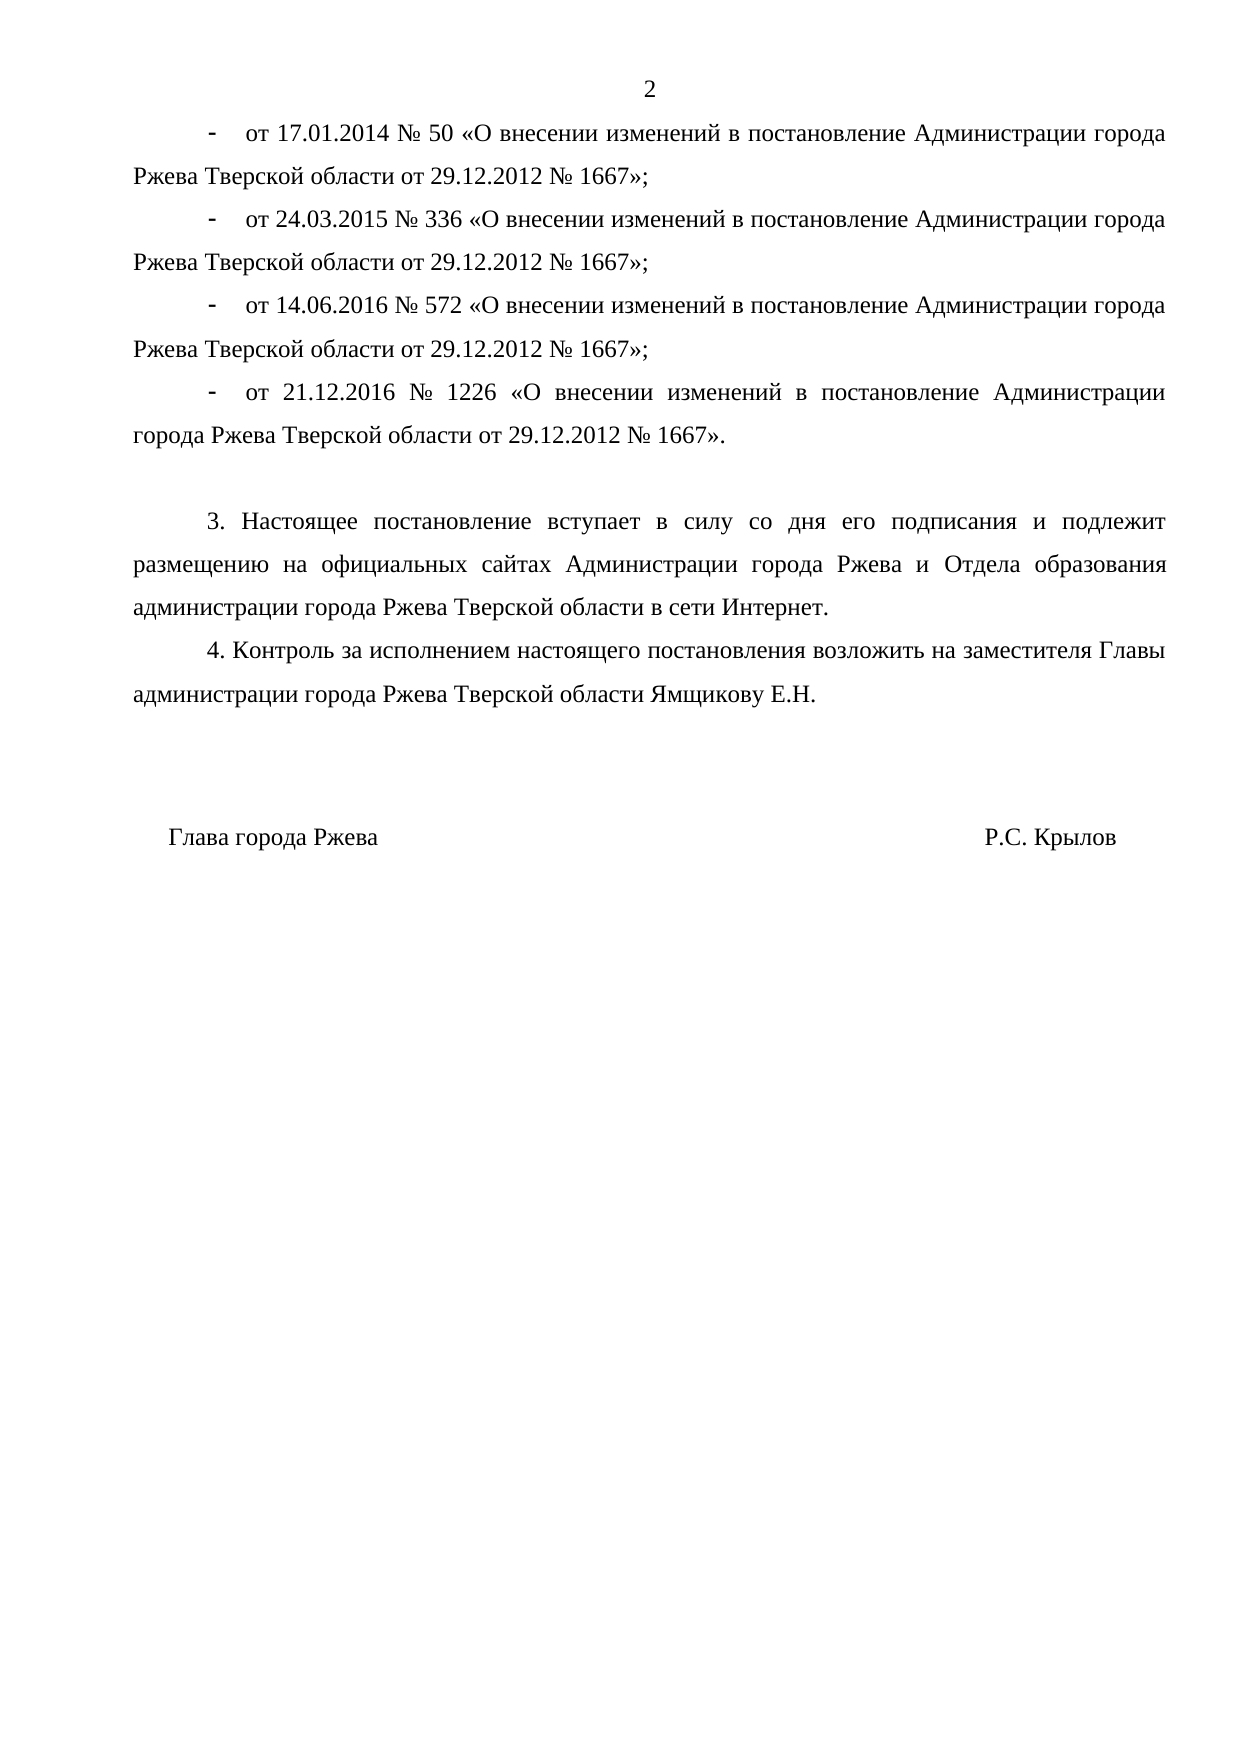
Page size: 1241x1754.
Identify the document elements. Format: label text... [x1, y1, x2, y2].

list от 21.12.2016 № 1226 «О внесении изменений в постановление Администрации города Ржева Тверской области от 29.12.2012 № 1667». [133, 377, 1167, 449]
list от 17.01.2014 № 50 «О внесении изменений в постановление Администрации города Ржева Тверской области от 29.12.2012 № 1667»; [133, 118, 1167, 190]
text 3. Настоящее постановление вступает в силу со дня его подписания и подлежит размещению на официальных сайтах Администрации города Ржева и Отдела образования администрации города Ржева Тверской области в сети Интернет. [133, 506, 1167, 621]
list от 14.06.2016 № 572 «О внесении изменений в постановление Администрации города Ржева Тверской области от 29.12.2012 № 1667»; [133, 291, 1167, 362]
list от 24.03.2015 № 336 «О внесении изменений в постановление Администрации города Ржева Тверской области от 29.12.2012 № 1667»; [133, 204, 1167, 276]
text Глава города Ржева Р.С. Крылов [118, 822, 1167, 851]
text 4. Контроль за исполнением настоящего постановления возложить на заместителя Главы администрации города Ржева Тверской области Ямщикову Е.Н. [133, 636, 1167, 707]
